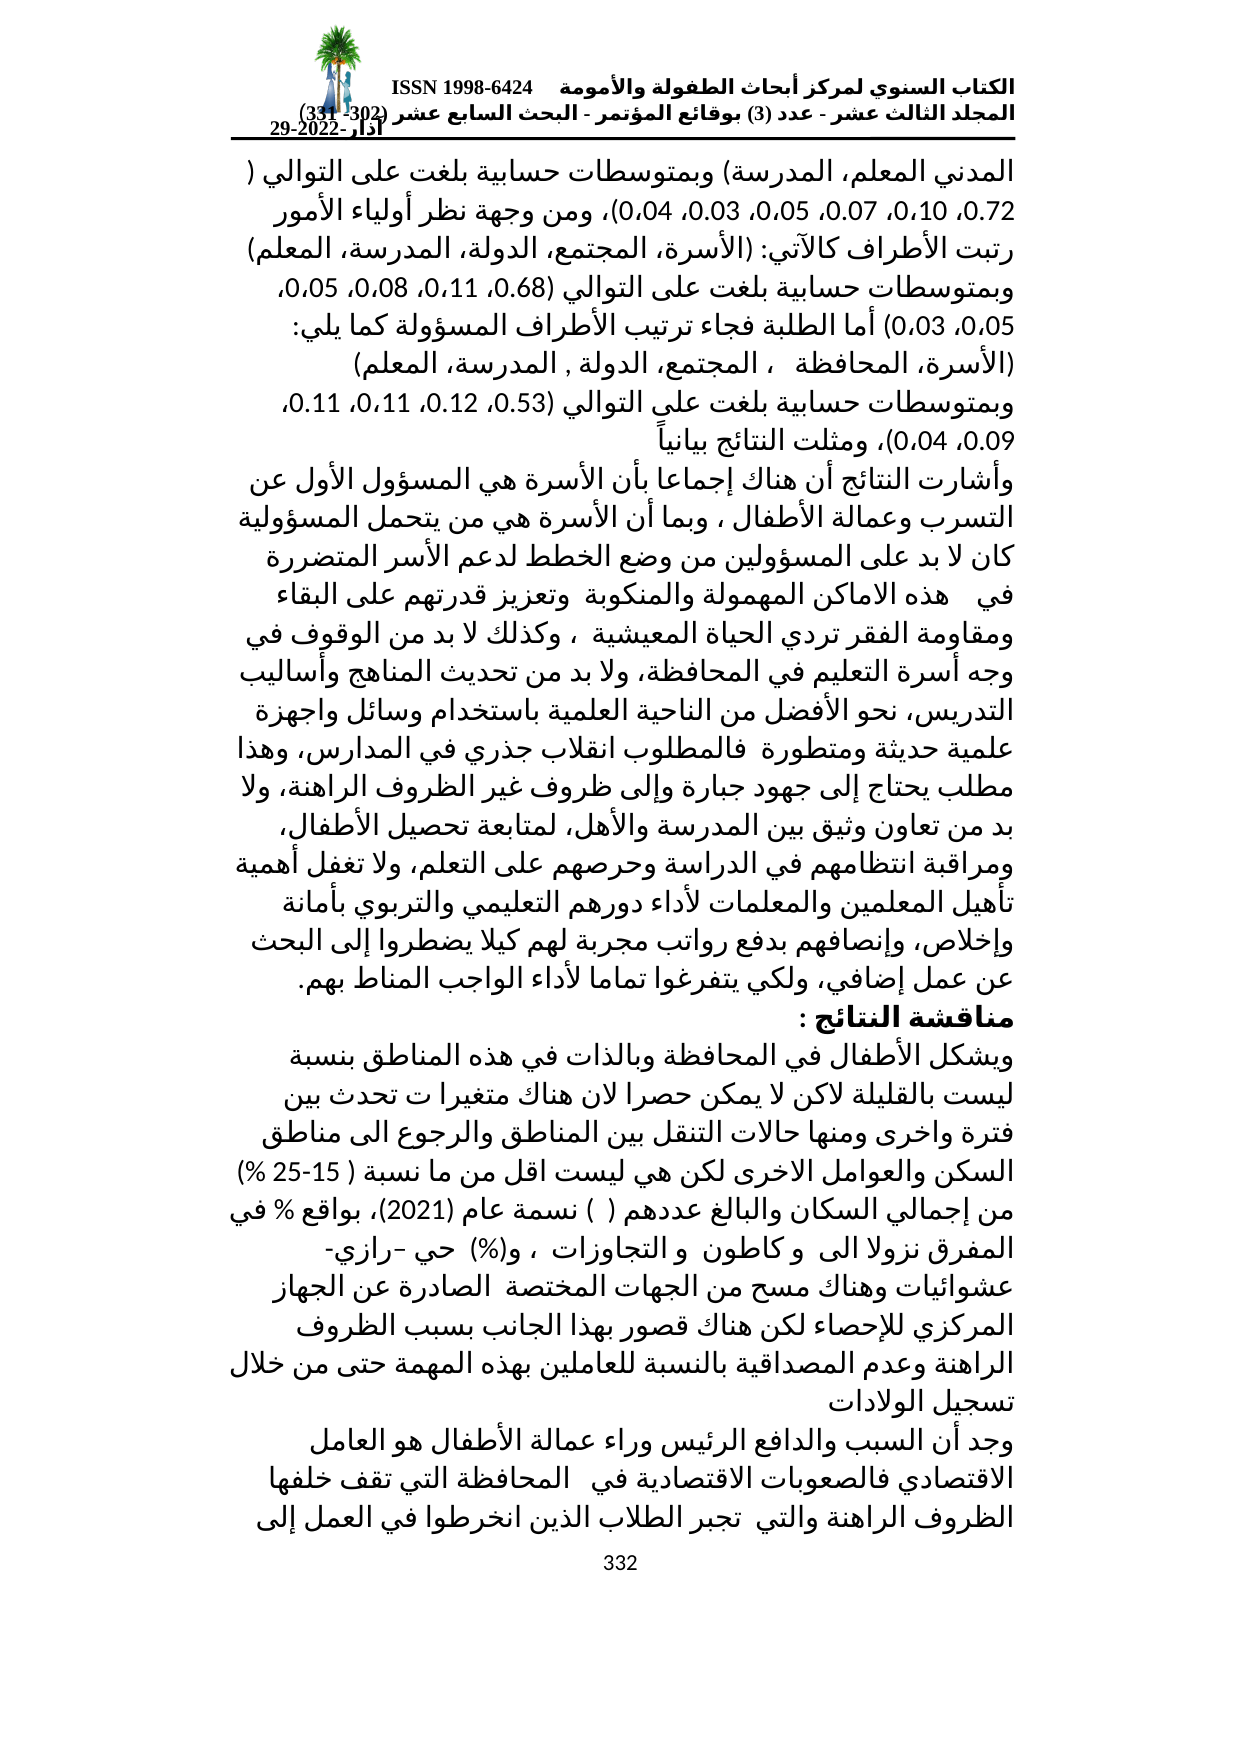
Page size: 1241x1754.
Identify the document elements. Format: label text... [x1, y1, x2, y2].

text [225, 153, 1015, 458]
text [225, 1422, 1015, 1534]
picture [272, 11, 401, 126]
text ويشكل الأطفال في المحافظة وبالذات في هذه المناطق بنسبة ليست بالقليلة لاكن لا يمكن حصرا لان هناك متغيرا ت تحدث بين فترة واخرى ومنها حالات التنقل بين المناطق والرجوع الى مناطق السكن والعوامل الاخرى لكن هي ليست اقل من ما نسبة ( 15-25 %) من إجمالي السكان والبالغ عددهم ( ) نسمة عام (2021)، بواقع % في المفرق نزولا الى و كاطون و التجاوزات ، و(%) حي –رازي- عشوائيات وهناك مسح من الجهات المختصة الصادرة عن الجهاز المركزي للإحصاء لكن هناك قصور بهذا الجانب بسبب الظروف الراهنة وعدم المصداقية بالنسبة للعاملين بهذه المهمة حتى من خلال تسجيل الولادات [225, 1037, 1015, 1419]
text وأشارت النتائج أن هناك إجماعا بأن الأسرة هي المسؤول الأول عن التسرب وعمالة الأطفال ، وبما أن الأسرة هي من يتحمل المسؤولية كان لا بد على المسؤولين من وضع الخطط لدعم الأسر المتضررة في هذه الاماكن المهمولة والمنكوبة وتعزيز قدرتهم على البقاء ومقاومة الفقر تردي الحياة المعيشية ، وكذلك لا بد من الوقوف في وجه أسرة التعليم في المحافظة، ولا بد من تحديث المناهج وأساليب التدريس، نحو الأفضل من الناحية العلمية باستخدام وسائل واجهزة علمية حديثة ومتطورة فالمطلوب انقلاب جذري في المدارس، وهذا مطلب يحتاج إلى جهود جبارة وإلى ظروف غير الظروف الراهنة، ولا بد من تعاون وثيق بين المدرسة والأهل، لمتابعة تحصيل الأطفال، ومراقبة انتظامهم في الدراسة وحرصهم على التعلم، ولا تغفل أهمية تأهيل المعلمين والمعلمات لأداء دورهم التعليمي والتربوي بأمانة وإخلاص، وإنصافهم بدفع رواتب مجربة لهم كيلا يضطروا إلى البحث عن عمل إضافي، ولكي يتفرغوا تماما لأداء الواجب المناط بهم. [225, 461, 1015, 996]
text مناقشة النتائج : [225, 999, 1015, 1035]
